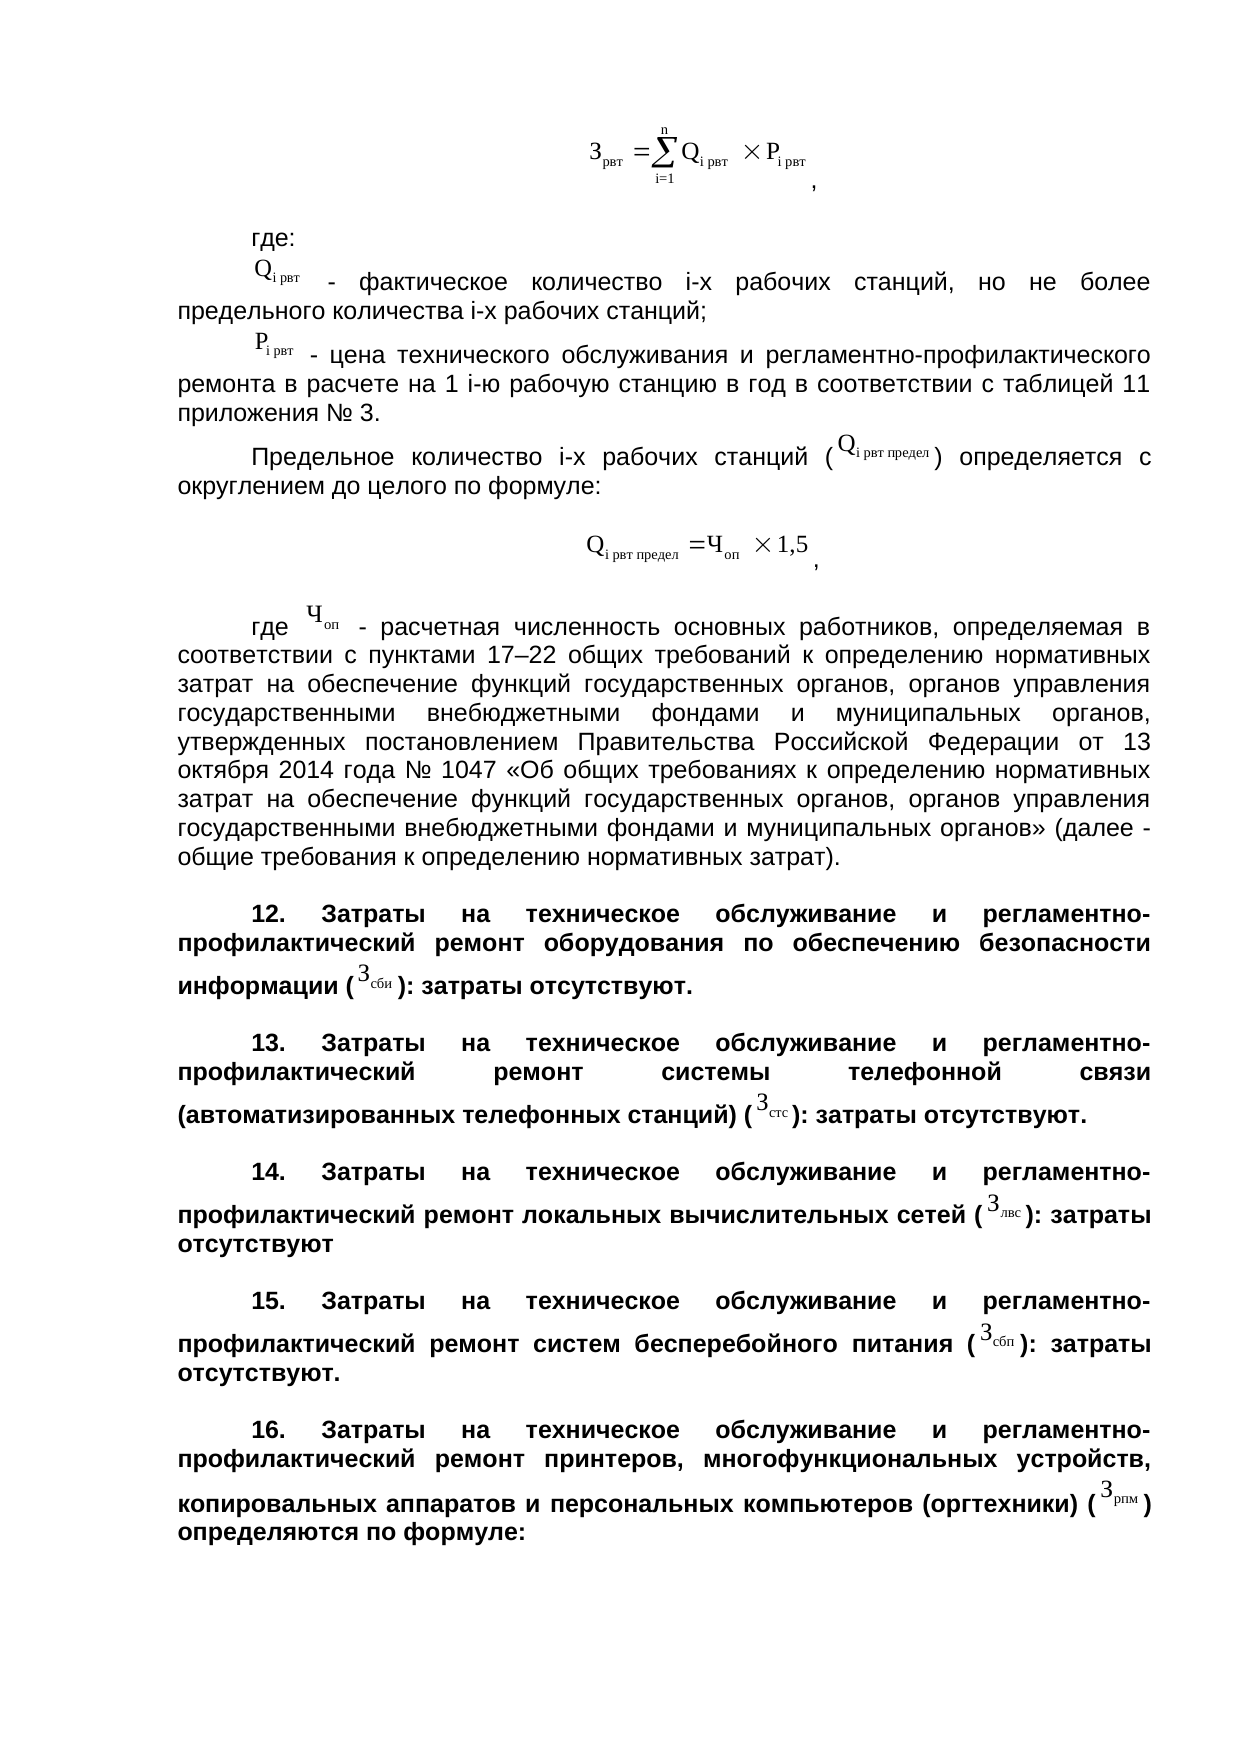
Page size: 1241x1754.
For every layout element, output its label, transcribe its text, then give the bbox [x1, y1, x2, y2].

text 16. Затраты на техническое обслуживание и регламентно-профилактический ремонт принтеров, многофункциональных устройств, копировальных аппаратов и персональных компьютеров (оргтехники) () определяются по формуле: [177, 1415, 1152, 1546]
text - цена технического обслуживания и регламентно-профилактического ремонта в расчете на 1 i-ю рабочую станцию в год в соответствии с таблицей 11 приложения № 3. [177, 324, 1152, 426]
text 13. Затраты на техническое обслуживание и регламентно-профилактический ремонт системы телефонной связи (автоматизированных телефонных станций) (): затраты отсутствуют. [177, 1028, 1152, 1128]
text 14. Затраты на техническое обслуживание и регламентно-профилактический ремонт локальных вычислительных сетей (): затраты отсутствуют [177, 1157, 1152, 1258]
text , [177, 528, 1152, 572]
text где: [177, 222, 1152, 251]
text 15. Затраты на техническое обслуживание и регламентно-профилактический ремонт систем бесперебойного питания (): затраты отсутствуют. [177, 1286, 1152, 1387]
text - фактическое количество i-х рабочих станций, но не более предельного количества i-х рабочих станций; [177, 251, 1152, 324]
text где - расчетная численность основных работников, определяемая в соответствии с пунктами 17–22 общих требований к определению нормативных затрат на обеспечение функций государственных органов, органов управления государственными внебюджетными фондами и муниципальных органов, утвержденных постановлением Правительства Российской Федерации от 13 октября 2014 года № 1047 «Об общих требованиях к определению нормативных затрат на обеспечение функций государственных органов, органов управления государственными внебюджетными фондами и муниципальных органов» (далее - общие требования к определению нормативных затрат). [177, 598, 1152, 870]
text Предельное количество i-х рабочих станций () определяется с округлением до целого по формуле: [177, 426, 1152, 499]
text , [177, 118, 1152, 194]
text 12. Затраты на техническое обслуживание и регламентно-профилактический ремонт оборудования по обеспечению безопасности информации (): затраты отсутствуют. [177, 899, 1152, 999]
